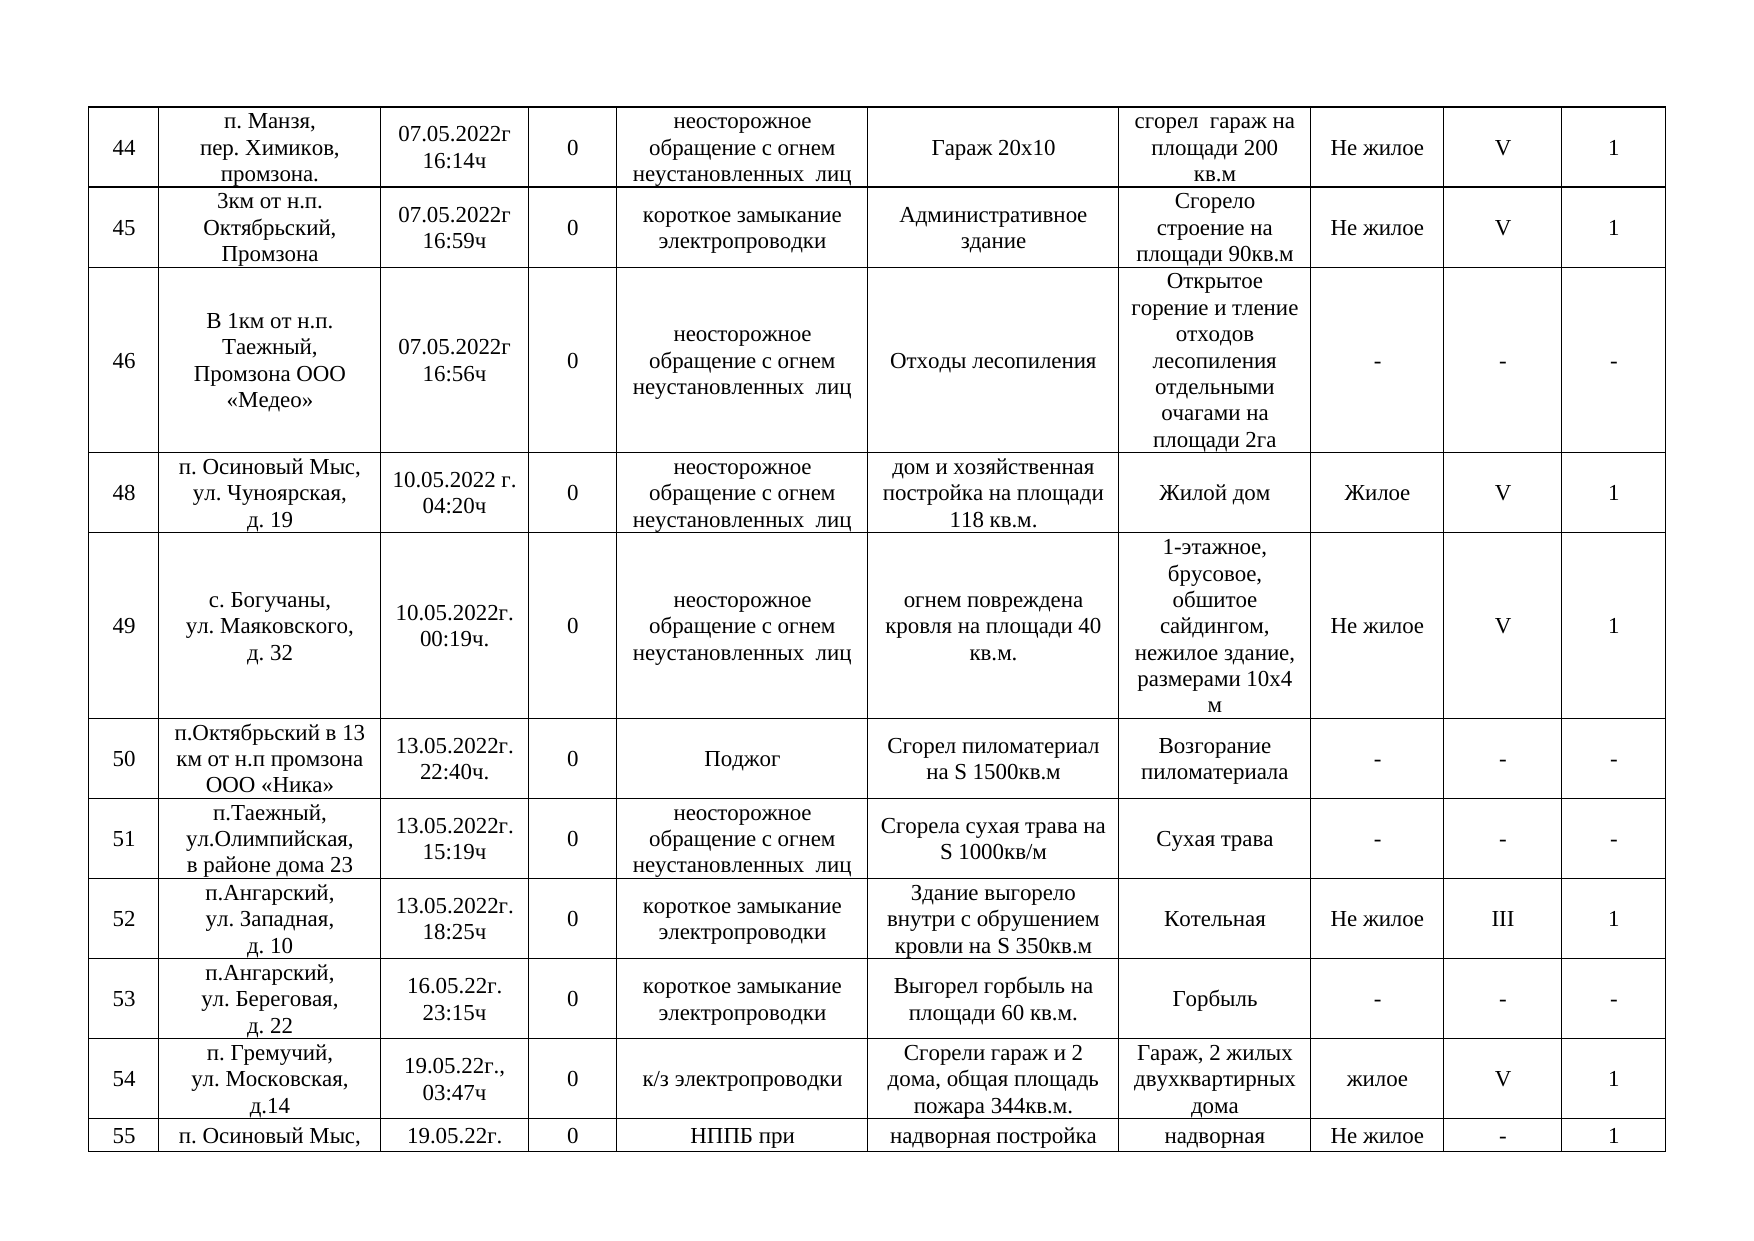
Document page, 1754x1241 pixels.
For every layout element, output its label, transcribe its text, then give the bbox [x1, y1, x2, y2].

table_cell 10.05.2022г. 00:19ч. [381, 533, 528, 718]
table_cell 07.05.2022г 16:56ч [381, 268, 528, 452]
table_cell неосторожное обращение с огнем неустановленных лиц [617, 268, 867, 452]
table_cell 0 [529, 188, 616, 267]
table_cell 13.05.2022г. 18:25ч [381, 879, 528, 958]
table_cell короткое замыкание электропроводки [617, 959, 867, 1038]
table_cell 0 [529, 268, 616, 452]
table_cell - [1562, 799, 1665, 878]
table_cell - [1444, 1119, 1561, 1151]
table_cell V [1444, 453, 1561, 532]
table_cell 52 [89, 879, 158, 958]
table_cell Жилое [1311, 453, 1443, 532]
table_cell 1 [1562, 453, 1665, 532]
table_cell Не жилое [1311, 1119, 1443, 1151]
table_cell п.Ангарский, ул. Западная, д. 10 [159, 879, 380, 958]
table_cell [159, 1119, 380, 1151]
table_cell п.Ангарский, ул. Береговая, д. 22 [159, 959, 380, 1038]
table_cell 44 [89, 108, 158, 186]
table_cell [617, 1119, 867, 1151]
table_cell 1-этажное, брусовое, обшитое сайдингом, нежилое здание, размерами 10х4 м [1119, 533, 1310, 718]
table_cell 1 [1562, 1119, 1665, 1151]
table_cell 51 [89, 799, 158, 878]
table_cell - [1444, 799, 1561, 878]
table_cell Сухая трава [1119, 799, 1310, 878]
table_cell - [1311, 959, 1443, 1038]
table_cell 48 [89, 453, 158, 532]
table_cell В 1км от н.п. Таежный, Промзона ООО «Медео» [159, 268, 380, 452]
table_cell 55 [89, 1119, 158, 1151]
table_cell Поджог [617, 719, 867, 798]
table_cell п. Манзя, пер. Химиков, промзона. [159, 108, 380, 186]
table_cell Не жилое [1311, 533, 1443, 718]
table_cell Не жилое [1311, 879, 1443, 958]
table_cell 19.05.22г. 23:44ч. [381, 1119, 528, 1151]
table_cell Сгорел пиломатериал на S 1500кв.м [868, 719, 1118, 798]
table_cell Горбыль [1119, 959, 1310, 1038]
table_cell п.Октябрьский в 13 км от н.п промзона ООО «Ника» [159, 719, 380, 798]
table_cell короткое замыкание электропроводки [617, 188, 867, 267]
table_cell 19.05.22г., 03:47ч [381, 1039, 528, 1118]
table_cell 3км от н.п. Октябрьский, Промзона [159, 188, 380, 267]
table_cell - [1311, 719, 1443, 798]
table_cell к/з электропроводки [617, 1039, 867, 1118]
table_cell Жилой дом [1119, 453, 1310, 532]
table_cell 07.05.2022г 16:59ч [381, 188, 528, 267]
table_cell - [1562, 268, 1665, 452]
table_cell огнем повреждена кровля на площади 40 кв.м. [868, 533, 1118, 718]
table_cell 0 [529, 959, 616, 1038]
table_cell неосторожное обращение с огнем неустановленных лиц [617, 108, 867, 186]
table_cell 13.05.2022г. 22:40ч. [381, 719, 528, 798]
table_cell - [1562, 959, 1665, 1038]
table_cell Сгорело строение на площади 90кв.м [1119, 188, 1310, 267]
table_cell 1 [1562, 1039, 1665, 1118]
table_cell жилое [1311, 1039, 1443, 1118]
table_cell неосторожное обращение с огнем неустановленных лиц [617, 533, 867, 718]
table_cell Гараж 20х10 [868, 108, 1118, 186]
table_cell 0 [529, 533, 616, 718]
table_cell 0 [529, 1039, 616, 1118]
table_cell Не жилое [1311, 108, 1443, 186]
table_cell п.Таежный, ул.Олимпийская, в районе дома 23 [159, 799, 380, 878]
table_cell - [1444, 959, 1561, 1038]
table_cell 54 [89, 1039, 158, 1118]
table_cell сгорел гараж на площади 200 кв.м [1119, 108, 1310, 186]
table_cell Сгорели гараж и 2 дома, общая площадь пожара 344кв.м. [868, 1039, 1118, 1118]
table_cell III [1444, 879, 1561, 958]
table_cell 0 [529, 453, 616, 532]
table_cell 49 [89, 533, 158, 718]
table_cell п. Гремучий, ул. Московская, д.14 [159, 1039, 380, 1118]
table_cell 16.05.22г. 23:15ч [381, 959, 528, 1038]
table_cell 1 [1562, 879, 1665, 958]
table_cell Открытое горение и тление отходов лесопиления отдельными очагами на площади 2га [1119, 268, 1310, 452]
table_cell Не жилое [1311, 188, 1443, 267]
table_cell 46 [89, 268, 158, 452]
table_cell Отходы лесопиления [868, 268, 1118, 452]
table_cell Возгорание пиломатериала [1119, 719, 1310, 798]
table_cell - [1311, 799, 1443, 878]
table_cell 1 [1562, 188, 1665, 267]
table_cell п. Осиновый Мыс, ул. Чуноярская, д. 19 [159, 453, 380, 532]
table_cell 45 [89, 188, 158, 267]
table_cell Административное здание [868, 188, 1118, 267]
table_cell 10.05.2022 г. 04:20ч [381, 453, 528, 532]
table_cell - [1444, 268, 1561, 452]
table_cell V [1444, 1039, 1561, 1118]
table_cell Выгорел горбыль на площади 60 кв.м. [868, 959, 1118, 1038]
table_cell дом и хозяйственная постройка на площади 118 кв.м. [868, 453, 1118, 532]
table_cell 53 [89, 959, 158, 1038]
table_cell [868, 1119, 1118, 1151]
table_cell Котельная [1119, 879, 1310, 958]
table_cell - [1444, 719, 1561, 798]
table_cell Сгорела сухая трава на S 1000кв/м [868, 799, 1118, 878]
table_cell V [1444, 533, 1561, 718]
table_cell 0 [529, 108, 616, 186]
table_cell 1 [1562, 533, 1665, 718]
table_cell 0 [529, 1119, 616, 1151]
table_cell 1 [1562, 108, 1665, 186]
table_cell короткое замыкание электропроводки [617, 879, 867, 958]
table_cell 50 [89, 719, 158, 798]
table_cell неосторожное обращение с огнем неустановленных лиц [617, 799, 867, 878]
table_cell V [1444, 108, 1561, 186]
table_cell Здание выгорело внутри с обрушением кровли на S 350кв.м [868, 879, 1118, 958]
table_cell Гараж, 2 жилых двухквартирных дома [1119, 1039, 1310, 1118]
table_cell - [1311, 268, 1443, 452]
table_cell надворная постройка [1119, 1119, 1310, 1151]
table_cell 13.05.2022г. 15:19ч [381, 799, 528, 878]
table_cell 07.05.2022г 16:14ч [381, 108, 528, 186]
table_cell 0 [529, 719, 616, 798]
table_cell 0 [529, 799, 616, 878]
table_cell неосторожное обращение с огнем неустановленных лиц [617, 453, 867, 532]
table_cell V [1444, 188, 1561, 267]
table_cell 0 [529, 879, 616, 958]
table_cell с. Богучаны, ул. Маяковского, д. 32 [159, 533, 380, 718]
table_cell - [1562, 719, 1665, 798]
